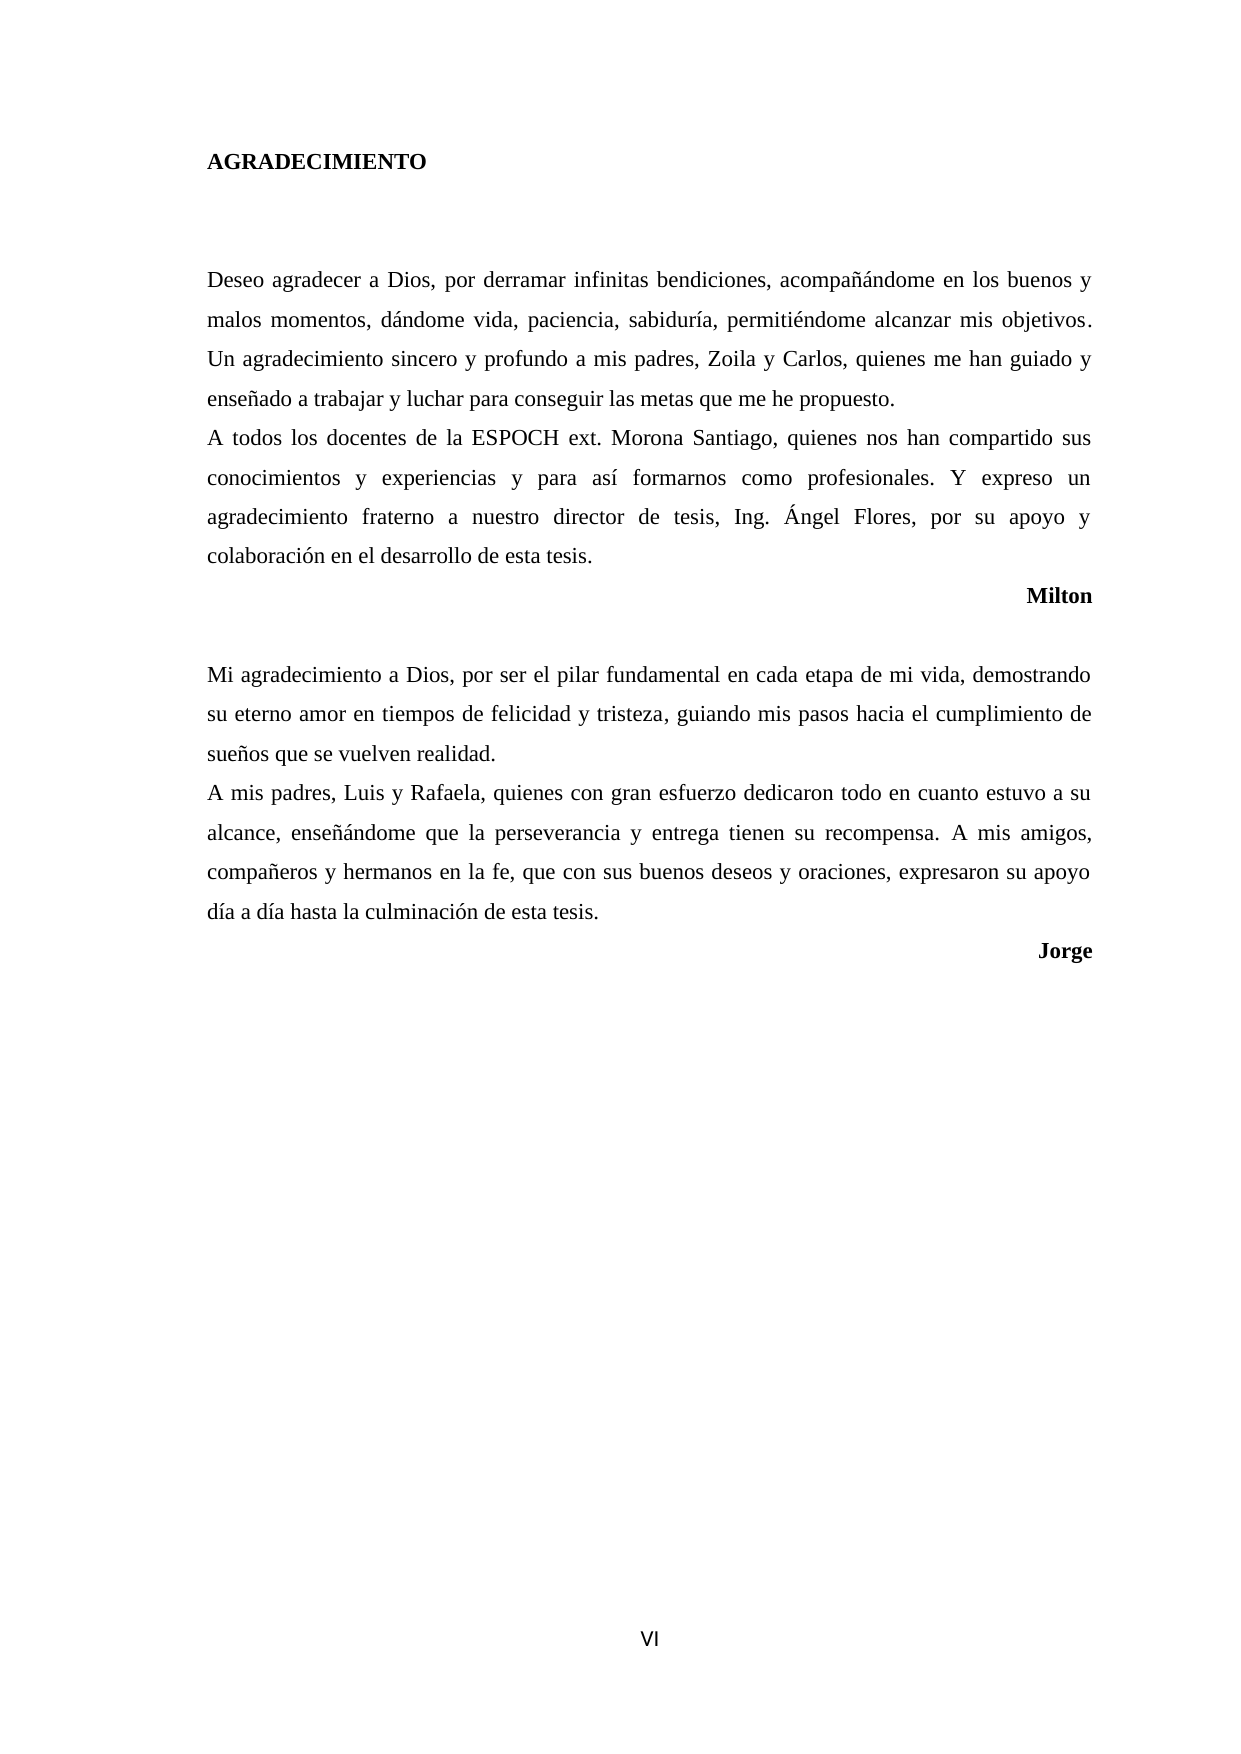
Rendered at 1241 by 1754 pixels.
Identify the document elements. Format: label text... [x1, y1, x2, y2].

text A mis padres, Luis y Rafaela, quienes con gran esfuerzo dedicaron todo en cuanto estuvo a su alcance, enseñándome que la perseverancia y entrega tienen su recompensa. A mis amigos, compañeros y hermanos en la fe, que con sus buenos deseos y oraciones, expresaron su apoyo día a día hasta la culminación de esta tesis. [207, 779, 1092, 924]
text Milton [207, 582, 1092, 608]
text Deseo agradecer a Dios, por derramar infinitas bendiciones, acompañándome en los buenos y malos momentos, dándome vida, paciencia, sabiduría, permitiéndome alcanzar mis objetivos. Un agradecimiento sincero y profundo a mis padres, Zoila y Carlos, quienes me han guiado y enseñado a trabajar y luchar para conseguir las metas que me he propuesto. [207, 266, 1092, 411]
text Mi agradecimiento a Dios, por ser el pilar fundamental en cada etapa de mi vida, demostrando su eterno amor en tiempos de felicidad y tristeza, guiando mis pasos hacia el cumplimiento de sueños que se vuelven realidad. [207, 661, 1092, 766]
text AGRADECIMIENTO [207, 148, 1092, 174]
text Jorge [207, 937, 1092, 964]
text A todos los docentes de la ESPOCH ext. Morona Santiago, quienes nos han compartido sus conocimientos y experiencias y para así formarnos como profesionales. Y expreso un agradecimiento fraterno a nuestro director de tesis, Ing. Ángel Flores, por su apoyo y colaboración en el desarrollo de esta tesis. [207, 424, 1092, 569]
